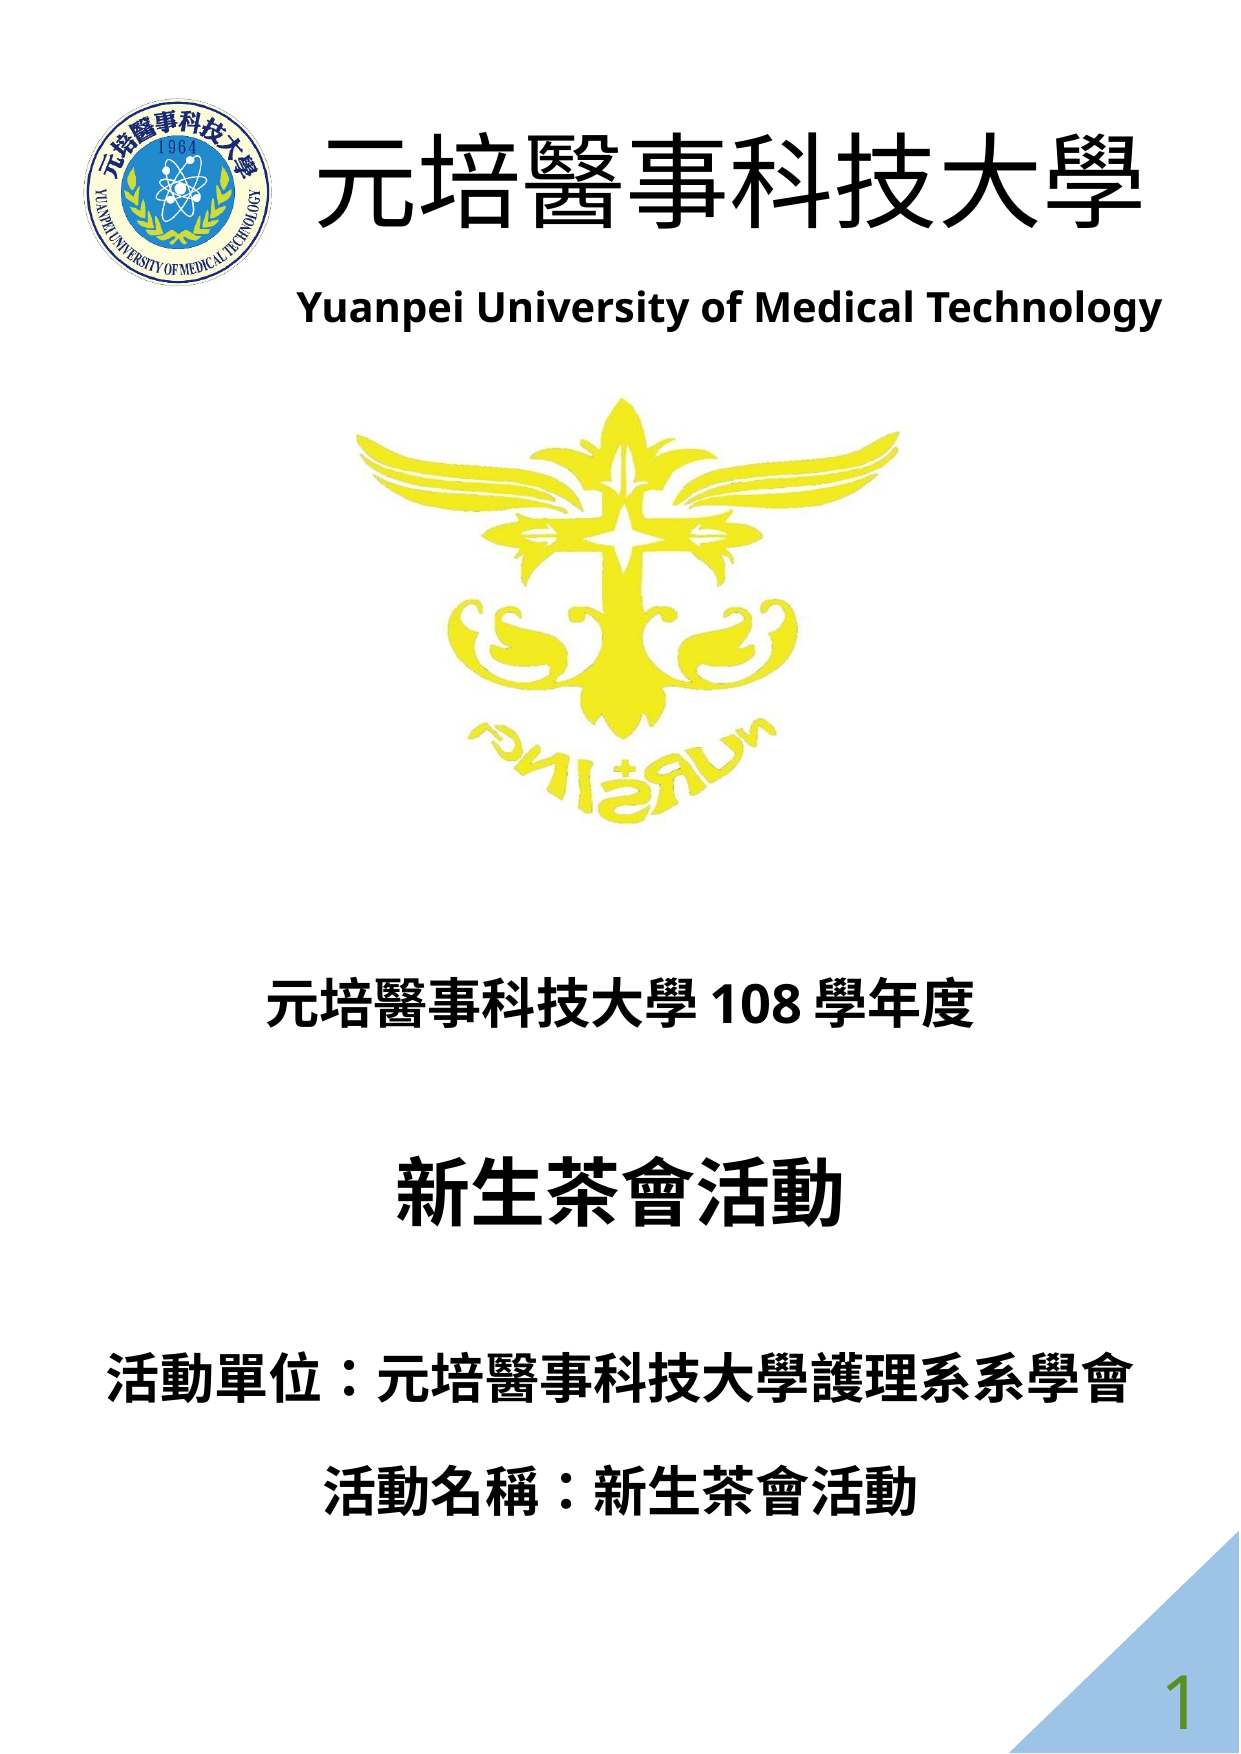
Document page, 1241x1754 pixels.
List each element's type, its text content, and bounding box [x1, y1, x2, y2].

picture [356, 356, 917, 877]
text 新生茶會活動 [75, 1056, 1165, 1244]
picture [79, 81, 275, 303]
text 活動名稱：新生茶會活動 [75, 1431, 1165, 1544]
text 元培醫事科技大學 [275, 81, 1165, 269]
text 元培醫事科技大學108學年度 [75, 944, 1165, 1056]
text Yuanpei University of Medical Technology [75, 269, 1165, 344]
text 活動單位：元培醫事科技大學護理系系學會 [75, 1319, 1165, 1431]
